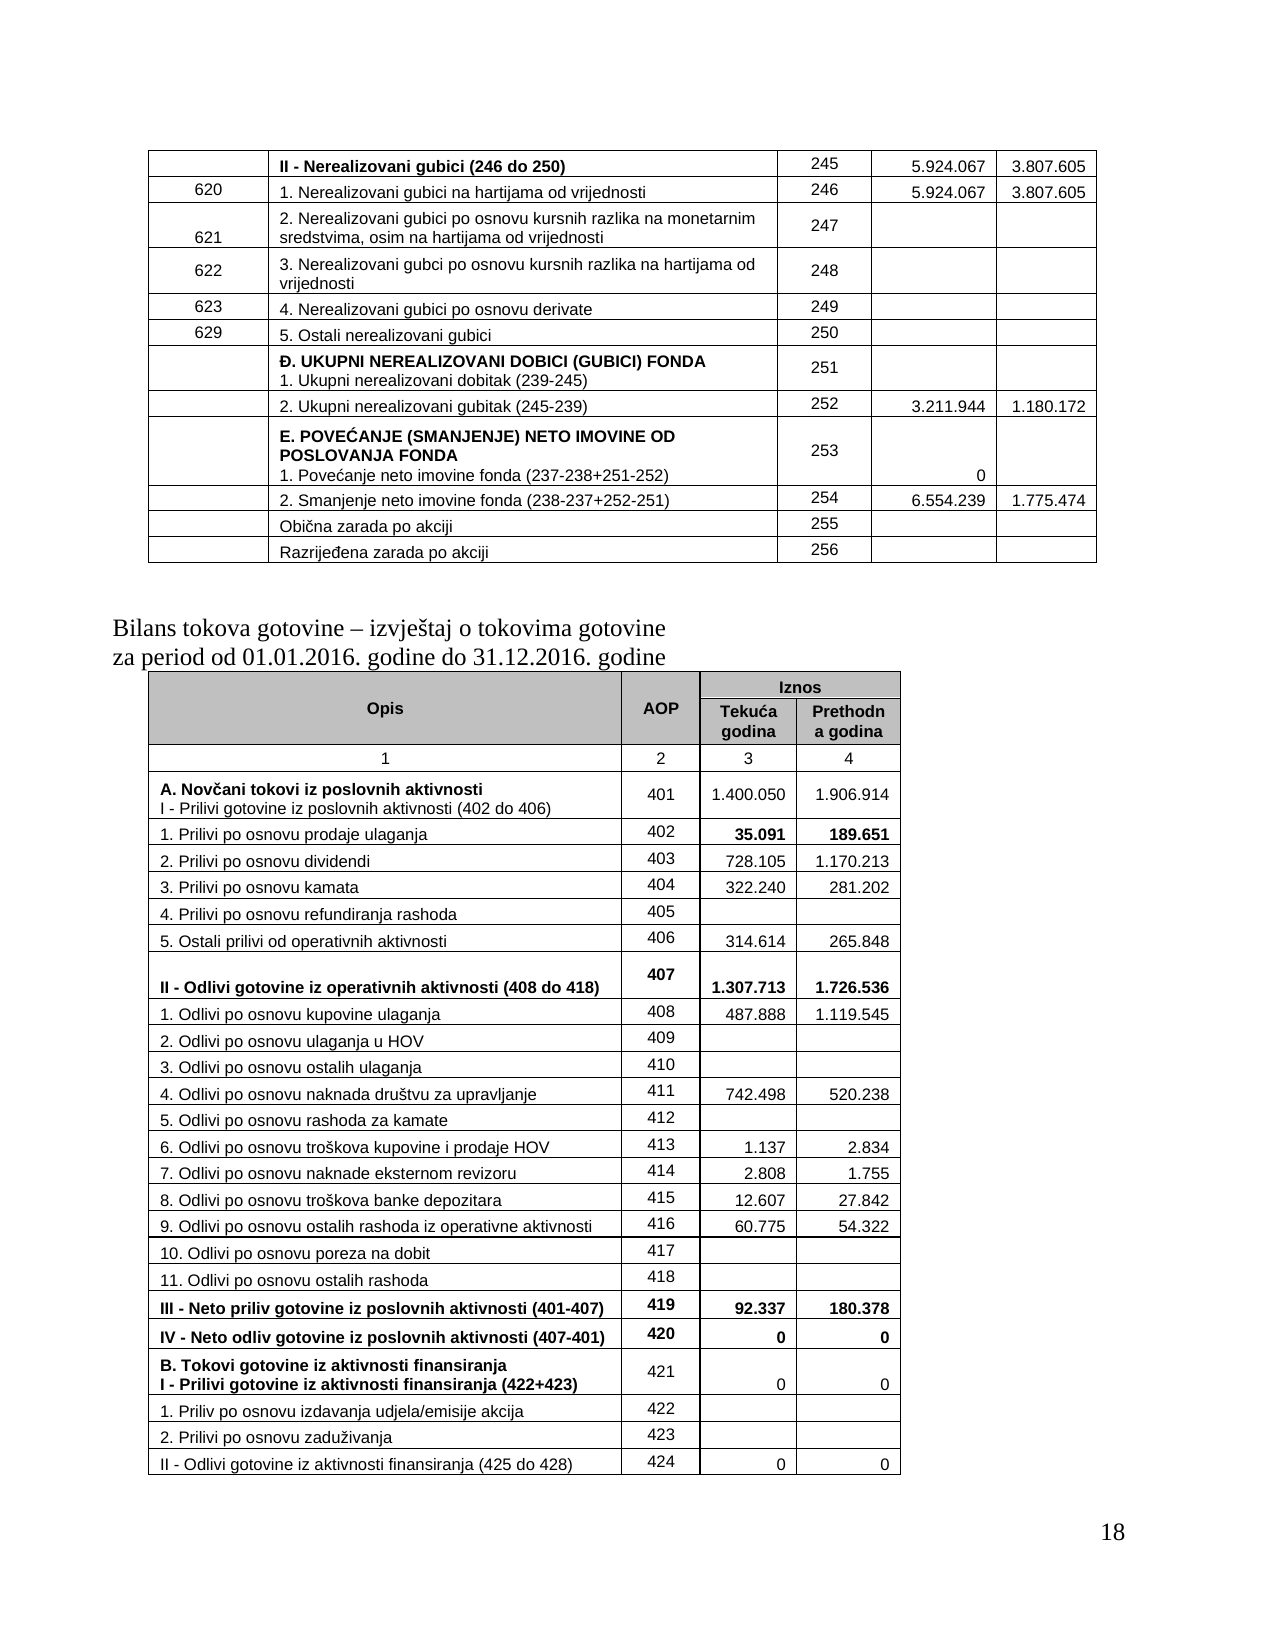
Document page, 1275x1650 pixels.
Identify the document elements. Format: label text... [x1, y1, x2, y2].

table_cell [997, 248, 1096, 293]
table_cell Đ. UKUPNI NEREALIZOVANI DOBICI (GUBICI) FONDA 1. Ukupni nerealizovani dobitak (239-245) [269, 346, 777, 390]
table_cell 1.400.050 [701, 772, 796, 818]
table_cell [872, 511, 996, 536]
table_cell 189.651 [797, 819, 900, 844]
table_cell 622 [149, 248, 268, 293]
table_cell 245 [778, 151, 871, 176]
table_cell [149, 151, 268, 176]
text Bilans tokova gotovine – izvještaj o tokovima gotovine [112, 613, 1125, 642]
table_cell 35.091 [701, 819, 796, 844]
table_cell [797, 1025, 900, 1051]
table_cell II - Odlivi gotovine iz aktivnosti finansiranja (425 do 428) [149, 1449, 621, 1474]
table_cell 3. Nerealizovani gubci po osnovu kursnih razlika na hartijama od vrijednosti [269, 248, 777, 293]
table_cell 6.554.239 [872, 486, 996, 510]
table_cell [701, 1052, 796, 1077]
table_cell [997, 537, 1096, 562]
table_cell 424 [622, 1449, 699, 1474]
table_header Iznos [701, 672, 900, 697]
table_cell 1.726.536 [797, 952, 900, 997]
table_cell 254 [778, 486, 871, 510]
table_cell [701, 1238, 796, 1263]
table_cell 8. Odlivi po osnovu troškova banke depozitara [149, 1184, 621, 1210]
table_cell 3.807.605 [997, 151, 1096, 176]
table_cell [797, 1395, 900, 1421]
table_cell 1. Prilivi po osnovu prodaje ulaganja [149, 819, 621, 844]
table_cell 2 [622, 745, 699, 771]
table_cell IV - Neto odliv gotovine iz poslovnih aktivnosti (407-401) [149, 1319, 621, 1347]
table_cell [997, 511, 1096, 536]
table_cell [997, 417, 1096, 484]
table_cell 405 [622, 899, 699, 924]
table_cell 2. Odlivi po osnovu ulaganja u HOV [149, 1025, 621, 1051]
table_cell Obična zarada po akciji [269, 511, 777, 536]
table_cell 1. Nerealizovani gubici na hartijama od vrijednosti [269, 177, 777, 202]
table_cell 401 [622, 772, 699, 818]
table_cell 620 [149, 177, 268, 202]
table_cell 3.211.944 [872, 391, 996, 416]
table_cell 0 [797, 1349, 900, 1394]
table_cell 6. Odlivi po osnovu troškova kupovine i prodaje HOV [149, 1131, 621, 1157]
table_cell [701, 1264, 796, 1289]
table_cell 487.888 [701, 999, 796, 1024]
table_cell 1 [149, 745, 621, 771]
table_cell [701, 1025, 796, 1051]
table_cell [797, 1264, 900, 1289]
table_cell 0 [701, 1449, 796, 1474]
table_cell [872, 346, 996, 390]
table_cell 251 [778, 346, 871, 390]
table_cell 408 [622, 999, 699, 1024]
table_cell [997, 203, 1096, 247]
table_cell E. POVEĆANJE (SMANJENJE) NETO IMOVINE OD POSLOVANJA FONDA 1. Povećanje neto imovine fonda (237-238+251-252) [269, 417, 777, 484]
table_cell 420 [622, 1319, 699, 1347]
table_cell [997, 320, 1096, 344]
table_cell [872, 248, 996, 293]
table_cell 2. Prilivi po osnovu zaduživanja [149, 1422, 621, 1447]
table_cell 3 [701, 745, 796, 771]
table_cell [997, 294, 1096, 319]
table_cell [872, 320, 996, 344]
table_cell 1.307.713 [701, 952, 796, 997]
table_cell [872, 294, 996, 319]
table_cell [997, 346, 1096, 390]
table_cell A. Novčani tokovi iz poslovnih aktivnosti I - Prilivi gotovine iz poslovnih aktivnosti (402 do 406) [149, 772, 621, 818]
table_cell II - Odlivi gotovine iz operativnih aktivnosti (408 do 418) [149, 952, 621, 997]
table_cell 314.614 [701, 925, 796, 951]
table_cell [797, 1052, 900, 1077]
table_cell Tekuća godina [701, 699, 796, 744]
table_cell 1. Priliv po osnovu izdavanja udjela/emisije akcija [149, 1395, 621, 1421]
table_cell 3. Prilivi po osnovu kamata [149, 872, 621, 897]
table_cell 413 [622, 1131, 699, 1157]
table_cell 423 [622, 1422, 699, 1447]
table_cell 2. Smanjenje neto imovine fonda (238-237+252-251) [269, 486, 777, 510]
table_cell [149, 537, 268, 562]
table_cell [797, 1105, 900, 1130]
table_header Opis [149, 672, 621, 744]
table_cell [797, 899, 900, 924]
table_cell 180.378 [797, 1291, 900, 1318]
table_cell 407 [622, 952, 699, 997]
table_cell 422 [622, 1395, 699, 1421]
table_cell Razrijeđena zarada po akciji [269, 537, 777, 562]
table_cell 250 [778, 320, 871, 344]
table_cell [701, 1395, 796, 1421]
table_cell 5. Ostali nerealizovani gubici [269, 320, 777, 344]
table_cell 255 [778, 511, 871, 536]
table_cell 0 [701, 1319, 796, 1347]
text za period od 01.01.2016. godine do 31.12.2016. godine [112, 642, 1125, 671]
table_cell 247 [778, 203, 871, 247]
table_cell [797, 1422, 900, 1447]
table_cell 322.240 [701, 872, 796, 897]
table_cell 621 [149, 203, 268, 247]
table_cell 1. Odlivi po osnovu kupovine ulaganja [149, 999, 621, 1024]
table_cell 409 [622, 1025, 699, 1051]
table_cell 92.337 [701, 1291, 796, 1318]
table_cell 12.607 [701, 1184, 796, 1210]
table_cell 1.755 [797, 1158, 900, 1183]
table_cell 5. Ostali prilivi od operativnih aktivnosti [149, 925, 621, 951]
table_cell [701, 899, 796, 924]
table_cell 1.906.914 [797, 772, 900, 818]
table_cell 7. Odlivi po osnovu naknade eksternom revizoru [149, 1158, 621, 1183]
table_cell 0 [797, 1319, 900, 1347]
table_cell 2.808 [701, 1158, 796, 1183]
table_cell 5.924.067 [872, 151, 996, 176]
table_cell 4 [797, 745, 900, 771]
table_cell 1.775.474 [997, 486, 1096, 510]
table_cell 404 [622, 872, 699, 897]
table_cell 246 [778, 177, 871, 202]
table_cell 1.137 [701, 1131, 796, 1157]
table_cell 4. Nerealizovani gubici po osnovu derivate [269, 294, 777, 319]
table_cell Prethodna godina [797, 699, 900, 744]
table_cell 0 [701, 1349, 796, 1394]
table_cell 60.775 [701, 1211, 796, 1236]
table_cell 265.848 [797, 925, 900, 951]
table_cell 421 [622, 1349, 699, 1394]
table_header AOP [622, 672, 699, 744]
table_cell [149, 511, 268, 536]
table_cell 415 [622, 1184, 699, 1210]
table_cell 1.180.172 [997, 391, 1096, 416]
table_cell 253 [778, 417, 871, 484]
table_cell 629 [149, 320, 268, 344]
table_cell [701, 1422, 796, 1447]
table_cell 417 [622, 1238, 699, 1263]
table_cell 406 [622, 925, 699, 951]
table_cell 4. Prilivi po osnovu refundiranja rashoda [149, 899, 621, 924]
table_cell 5. Odlivi po osnovu rashoda za kamate [149, 1105, 621, 1130]
table_cell 1.119.545 [797, 999, 900, 1024]
table_cell 419 [622, 1291, 699, 1318]
table_cell [149, 346, 268, 390]
table_cell [701, 1105, 796, 1130]
table_cell 9. Odlivi po osnovu ostalih rashoda iz operativne aktivnosti [149, 1211, 621, 1236]
table_cell 2. Ukupni nerealizovani gubitak (245-239) [269, 391, 777, 416]
table_cell 256 [778, 537, 871, 562]
table_cell 10. Odlivi po osnovu poreza na dobit [149, 1238, 621, 1263]
table_cell 520.238 [797, 1078, 900, 1104]
table_cell 742.498 [701, 1078, 796, 1104]
table_cell 2. Nerealizovani gubici po osnovu kursnih razlika na monetarnim sredstvima, osim na hartijama od vrijednosti [269, 203, 777, 247]
table_cell 1.170.213 [797, 845, 900, 871]
table_cell 252 [778, 391, 871, 416]
table_cell III - Neto priliv gotovine iz poslovnih aktivnosti (401-407) [149, 1291, 621, 1318]
table_cell 411 [622, 1078, 699, 1104]
table_cell 410 [622, 1052, 699, 1077]
table_cell 2.834 [797, 1131, 900, 1157]
table_cell [872, 203, 996, 247]
table_cell 412 [622, 1105, 699, 1130]
table_cell B. Tokovi gotovine iz aktivnosti finansiranja I - Prilivi gotovine iz aktivnosti finansiranja (422+423) [149, 1349, 621, 1394]
table_cell 0 [872, 417, 996, 484]
table_cell 281.202 [797, 872, 900, 897]
table_cell 728.105 [701, 845, 796, 871]
table_cell 3. Odlivi po osnovu ostalih ulaganja [149, 1052, 621, 1077]
table_cell [872, 537, 996, 562]
table_cell 5.924.067 [872, 177, 996, 202]
table_cell 3.807.605 [997, 177, 1096, 202]
table_cell [149, 486, 268, 510]
table_cell 248 [778, 248, 871, 293]
table_cell 54.322 [797, 1211, 900, 1236]
table_cell 418 [622, 1264, 699, 1289]
table_cell [149, 391, 268, 416]
table_cell 402 [622, 819, 699, 844]
table_cell 0 [797, 1449, 900, 1474]
table_cell 416 [622, 1211, 699, 1236]
table_cell 27.842 [797, 1184, 900, 1210]
table_cell 4. Odlivi po osnovu naknada društvu za upravljanje [149, 1078, 621, 1104]
table_cell [797, 1238, 900, 1263]
table_cell 414 [622, 1158, 699, 1183]
table_cell II - Nerealizovani gubici (246 do 250) [269, 151, 777, 176]
table_cell 249 [778, 294, 871, 319]
table_cell [149, 417, 268, 484]
table_cell 11. Odlivi po osnovu ostalih rashoda [149, 1264, 621, 1289]
table_cell 623 [149, 294, 268, 319]
table_cell 2. Prilivi po osnovu dividendi [149, 845, 621, 871]
table_cell 403 [622, 845, 699, 871]
